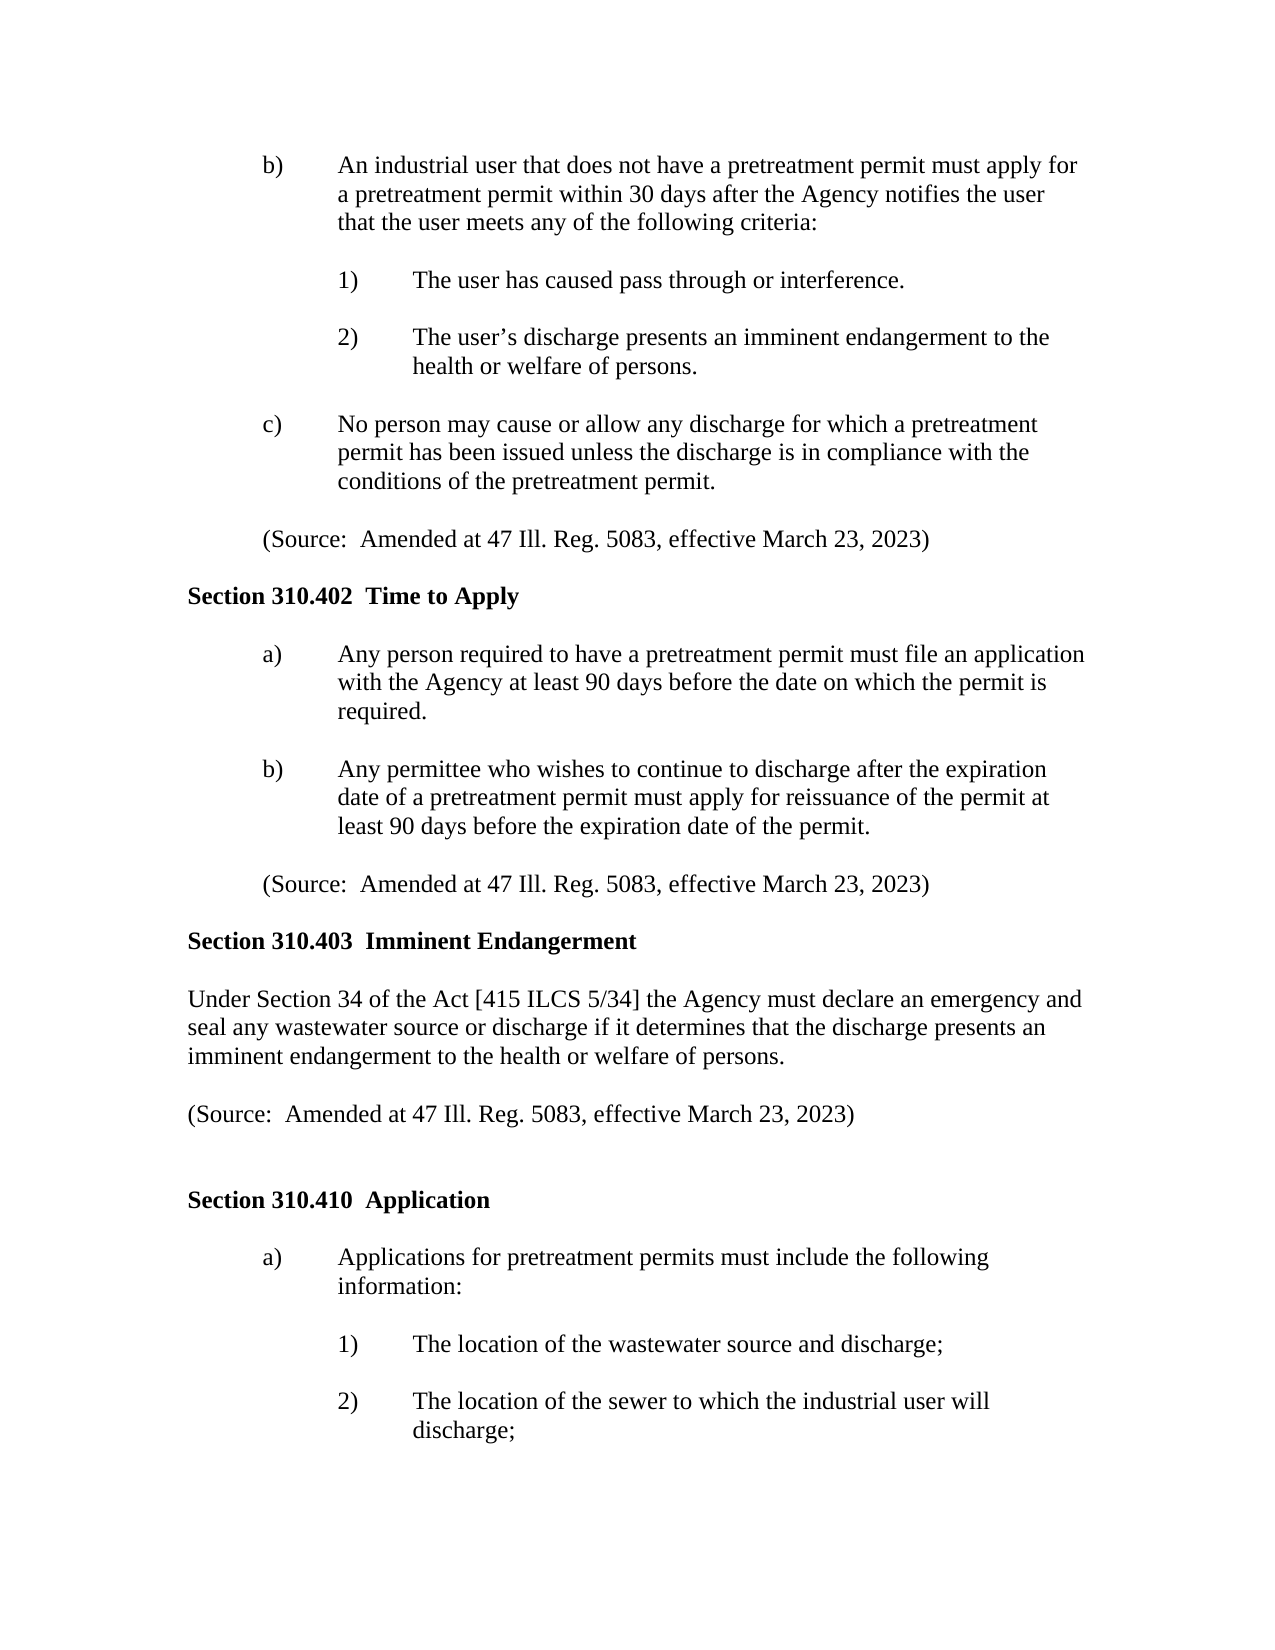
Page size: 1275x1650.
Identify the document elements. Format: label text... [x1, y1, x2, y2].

text c) No person may cause or allow any discharge for which a pretreatment permit has been issued unless the discharge is in compliance with the conditions of the pretreatment permit. [262, 409, 1087, 495]
text (Source: Amended at 47 Ill. Reg. 5083, effective March 23, 2023) [187, 1099, 1087, 1127]
text a) Applications for pretreatment permits must include the following information: [262, 1242, 1087, 1300]
text 2) The location of the sewer to which the industrial user will discharge; [337, 1386, 1087, 1444]
text Section 310.410 Application [187, 1185, 1087, 1214]
text 2) The user’s discharge presents an imminent endangerment to the health or welfare of persons. [337, 322, 1087, 380]
text b) Any permittee who wishes to continue to discharge after the expiration date of a pretreatment permit must apply for reissuance of the permit at least 90 days before the expiration date of the permit. [262, 754, 1087, 840]
text b) An industrial user that does not have a pretreatment permit must apply for a pretreatment permit within 30 days after the Agency notifies the user that the user meets any of the following criteria: [262, 150, 1087, 236]
text a) Any person required to have a pretreatment permit must file an application with the Agency at least 90 days before the date on which the permit is required. [262, 639, 1087, 725]
text Under Section 34 of the Act [415 ILCS 5/34] the Agency must declare an emergency and seal any wastewater source or discharge if it determines that the discharge presents an imminent endangerment to the health or welfare of persons. [187, 984, 1087, 1070]
text 1) The user has caused pass through or interference. [262, 265, 1087, 294]
text 1) The location of the wastewater source and discharge; [262, 1329, 1087, 1357]
text Section 310.403 Imminent Endangerment [187, 926, 1087, 955]
text (Source: Amended at 47 Ill. Reg. 5083, effective March 23, 2023) [187, 869, 1087, 897]
text Section 310.402 Time to Apply [187, 581, 1087, 610]
text (Source: Amended at 47 Ill. Reg. 5083, effective March 23, 2023) [187, 524, 1087, 552]
